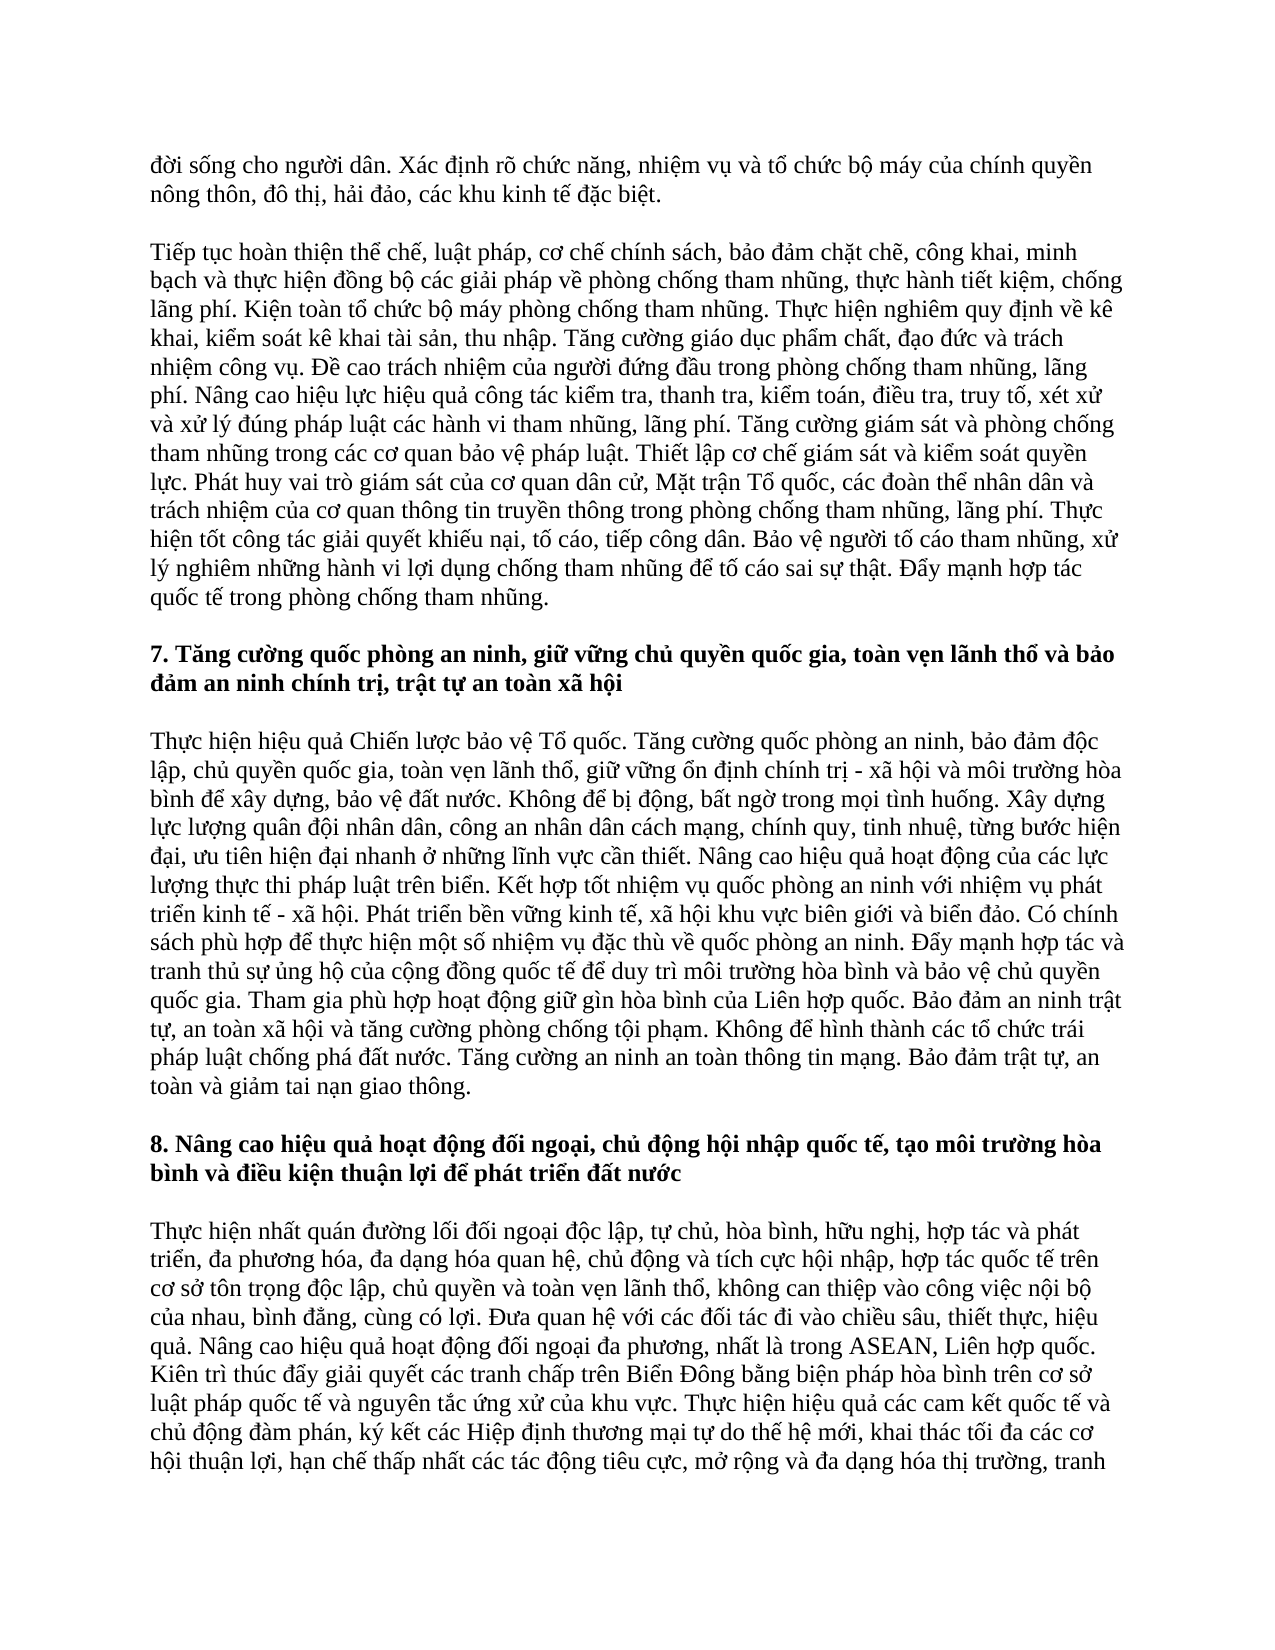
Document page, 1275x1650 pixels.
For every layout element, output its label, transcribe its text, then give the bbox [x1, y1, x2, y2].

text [150, 1216, 1125, 1474]
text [150, 150, 1125, 207]
text 8. Nâng cao hiệu quả hoạt động đối ngoại, chủ động hội nhập quốc tế, tạo môi trường hòa bình và điều kiện thuận lợi để phát triển đất nước [150, 1129, 1125, 1187]
text 7. Tăng cường quốc phòng an ninh, giữ vững chủ quyền quốc gia, toàn vẹn lãnh thổ và bảo đảm an ninh chính trị, trật tự an toàn xã hội [150, 639, 1125, 697]
text Tiếp tục hoàn thiện thể chế, luật pháp, cơ chế chính sách, bảo đảm chặt chẽ, công khai, minh bạch và thực hiện đồng bộ các giải pháp về phòng chống tham nhũng, thực hành tiết kiệm, chống lãng phí. Kiện toàn tổ chức bộ máy phòng chống tham nhũng. Thực hiện nghiêm quy định về kê khai, kiểm soát kê khai tài sản, thu nhập. Tăng cường giáo dục phẩm chất, đạo đức và trách nhiệm công vụ. Đề cao trách nhiệm của người đứng đầu trong phòng chống tham nhũng, lãng phí. Nâng cao hiệu lực hiệu quả công tác kiểm tra, thanh tra, kiểm toán, điều tra, truy tố, xét xử và xử lý đúng pháp luật các hành vi tham nhũng, lãng phí. Tăng cường giám sát và phòng chống tham nhũng trong các cơ quan bảo vệ pháp luật. Thiết lập cơ chế giám sát và kiểm soát quyền lực. Phát huy vai trò giám sát của cơ quan dân cử, Mặt trận Tổ quốc, các đoàn thể nhân dân và trách nhiệm của cơ quan thông tin truyền thông trong phòng chống tham nhũng, lãng phí. Thực hiện tốt công tác giải quyết khiếu nại, tố cáo, tiếp công dân. Bảo vệ người tố cáo tham nhũng, xử lý nghiêm những hành vi lợi dụng chống tham nhũng để tố cáo sai sự thật. Đẩy mạnh hợp tác quốc tế trong phòng chống tham nhũng. [150, 237, 1125, 610]
text Thực hiện hiệu quả Chiến lược bảo vệ Tổ quốc. Tăng cường quốc phòng an ninh, bảo đảm độc lập, chủ quyền quốc gia, toàn vẹn lãnh thổ, giữ vững ổn định chính trị - xã hội và môi trường hòa bình để xây dựng, bảo vệ đất nước. Không để bị động, bất ngờ trong mọi tình huống. Xây dựng lực lượng quân đội nhân dân, công an nhân dân cách mạng, chính quy, tinh nhuệ, từng bước hiện đại, ưu tiên hiện đại nhanh ở những lĩnh vực cần thiết. Nâng cao hiệu quả hoạt động của các lực lượng thực thi pháp luật trên biển. Kết hợp tốt nhiệm vụ quốc phòng an ninh với nhiệm vụ phát triển kinh tế - xã hội. Phát triển bền vững kinh tế, xã hội khu vực biên giới và biển đảo. Có chính sách phù hợp để thực hiện một số nhiệm vụ đặc thù về quốc phòng an ninh. Đẩy mạnh hợp tác và tranh thủ sự ủng hộ của cộng đồng quốc tế để duy trì môi trường hòa bình và bảo vệ chủ quyền quốc gia. Tham gia phù hợp hoạt động giữ gìn hòa bình của Liên hợp quốc. Bảo đảm an ninh trật tự, an toàn xã hội và tăng cường phòng chống tội phạm. Không để hình thành các tổ chức trái pháp luật chống phá đất nước. Tăng cường an ninh an toàn thông tin mạng. Bảo đảm trật tự, an toàn và giảm tai nạn giao thông. [150, 726, 1125, 1100]
